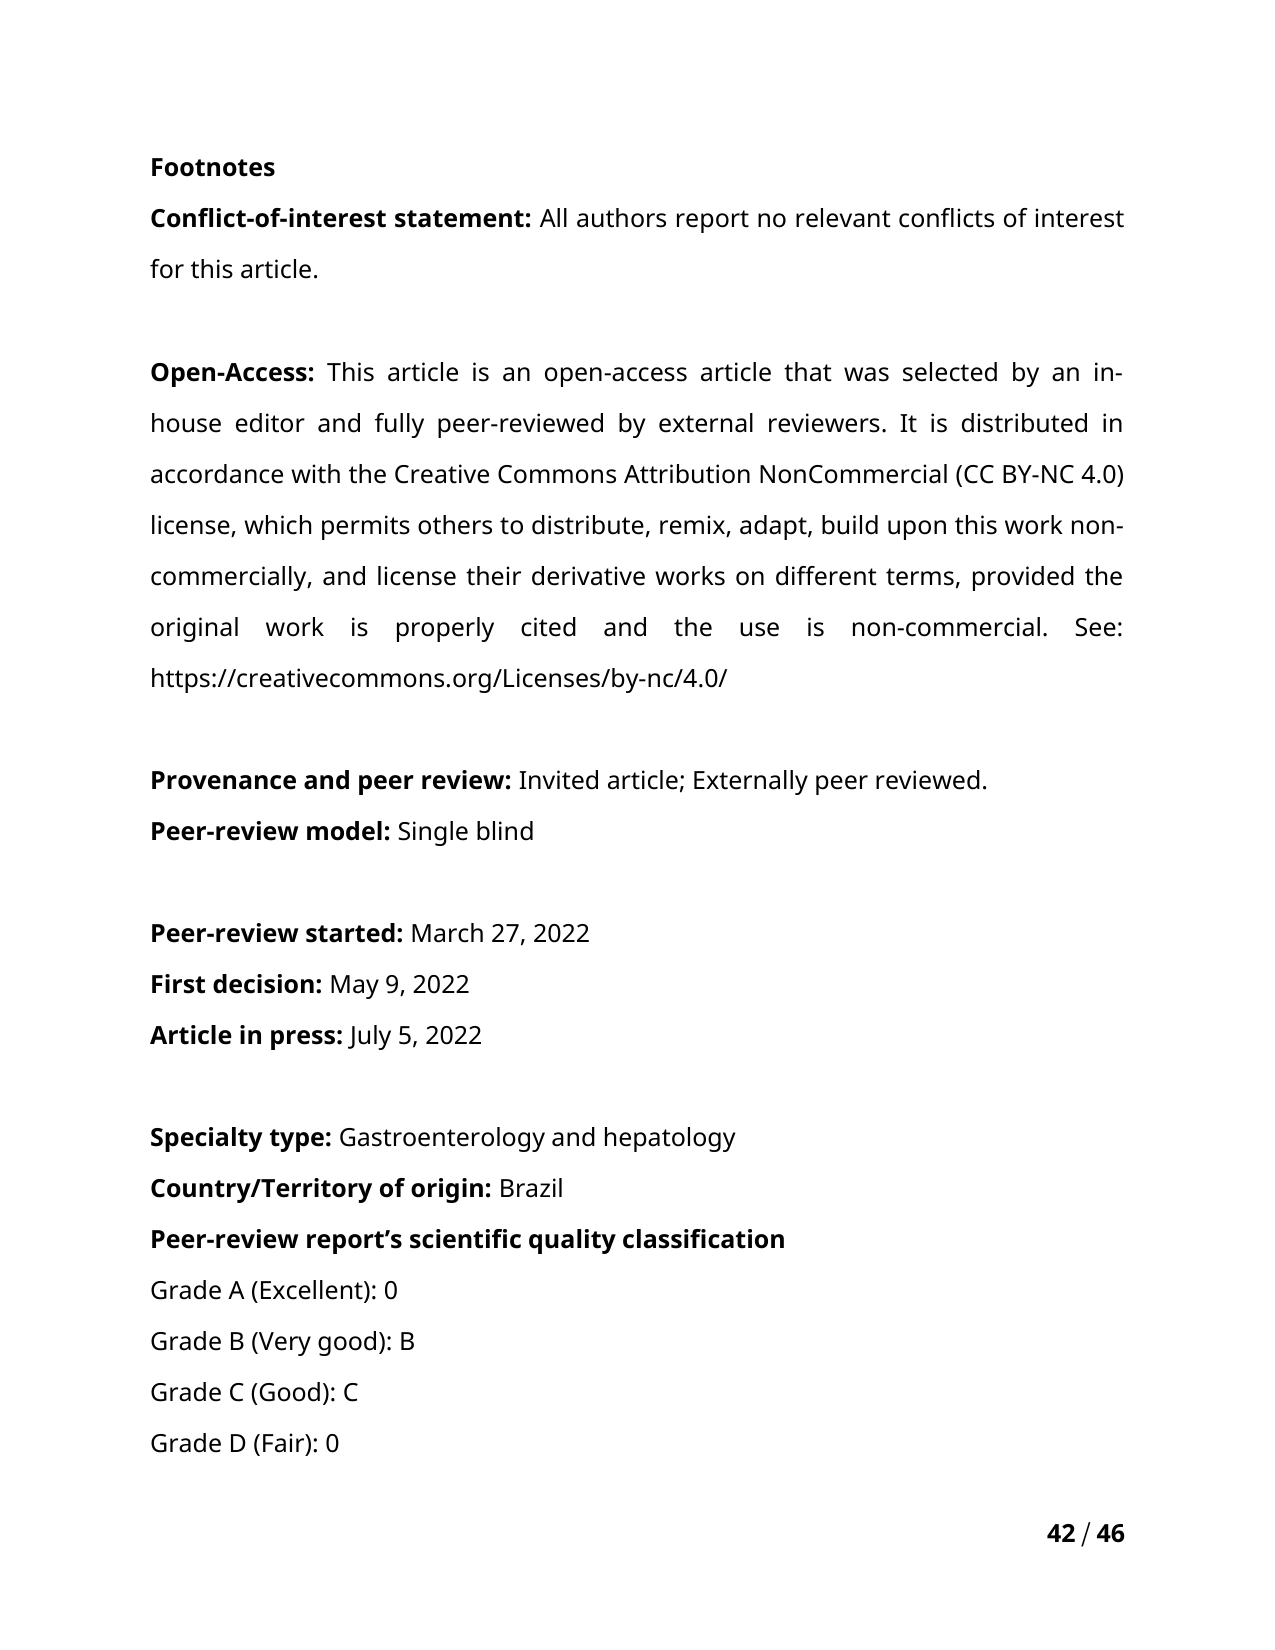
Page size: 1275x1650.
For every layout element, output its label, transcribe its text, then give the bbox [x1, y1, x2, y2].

text Country/Territory of origin: Brazil [150, 1171, 1125, 1205]
text Conflict-of-interest statement: All authors report no relevant conflicts of interest for this article. [150, 201, 1125, 286]
text Open-Access: This article is an open-access article that was selected by an in-house editor and fully peer-reviewed by external reviewers. It is distributed in accordance with the Creative Commons Attribution NonCommercial (CC BY-NC 4.0) license, which permits others to distribute, remix, adapt, build upon this work non-commercially, and license their derivative works on different terms, provided the original work is properly cited and the use is non-commercial. See: https://creativecommons.org/Licenses/by-nc/4.0/ [150, 354, 1125, 694]
text Provenance and peer review: Invited article; Externally peer reviewed. [150, 762, 1125, 797]
text First decision: May 9, 2022 [150, 967, 1125, 1001]
text Footnotes [150, 150, 1125, 184]
text Peer-review report’s scientific quality classification [150, 1222, 1125, 1256]
text Grade D (Fair): 0 [150, 1426, 1125, 1460]
text Grade C (Good): C [150, 1375, 1125, 1409]
text Grade A (Excellent): 0 [150, 1273, 1125, 1307]
text Grade B (Very good): B [150, 1324, 1125, 1358]
text Article in press: July 5, 2022 [150, 1018, 1125, 1052]
text Specialty type: Gastroenterology and hepatology [150, 1120, 1125, 1154]
text Peer-review model: Single blind [150, 813, 1125, 848]
text Peer-review started: March 27, 2022 [150, 916, 1125, 950]
